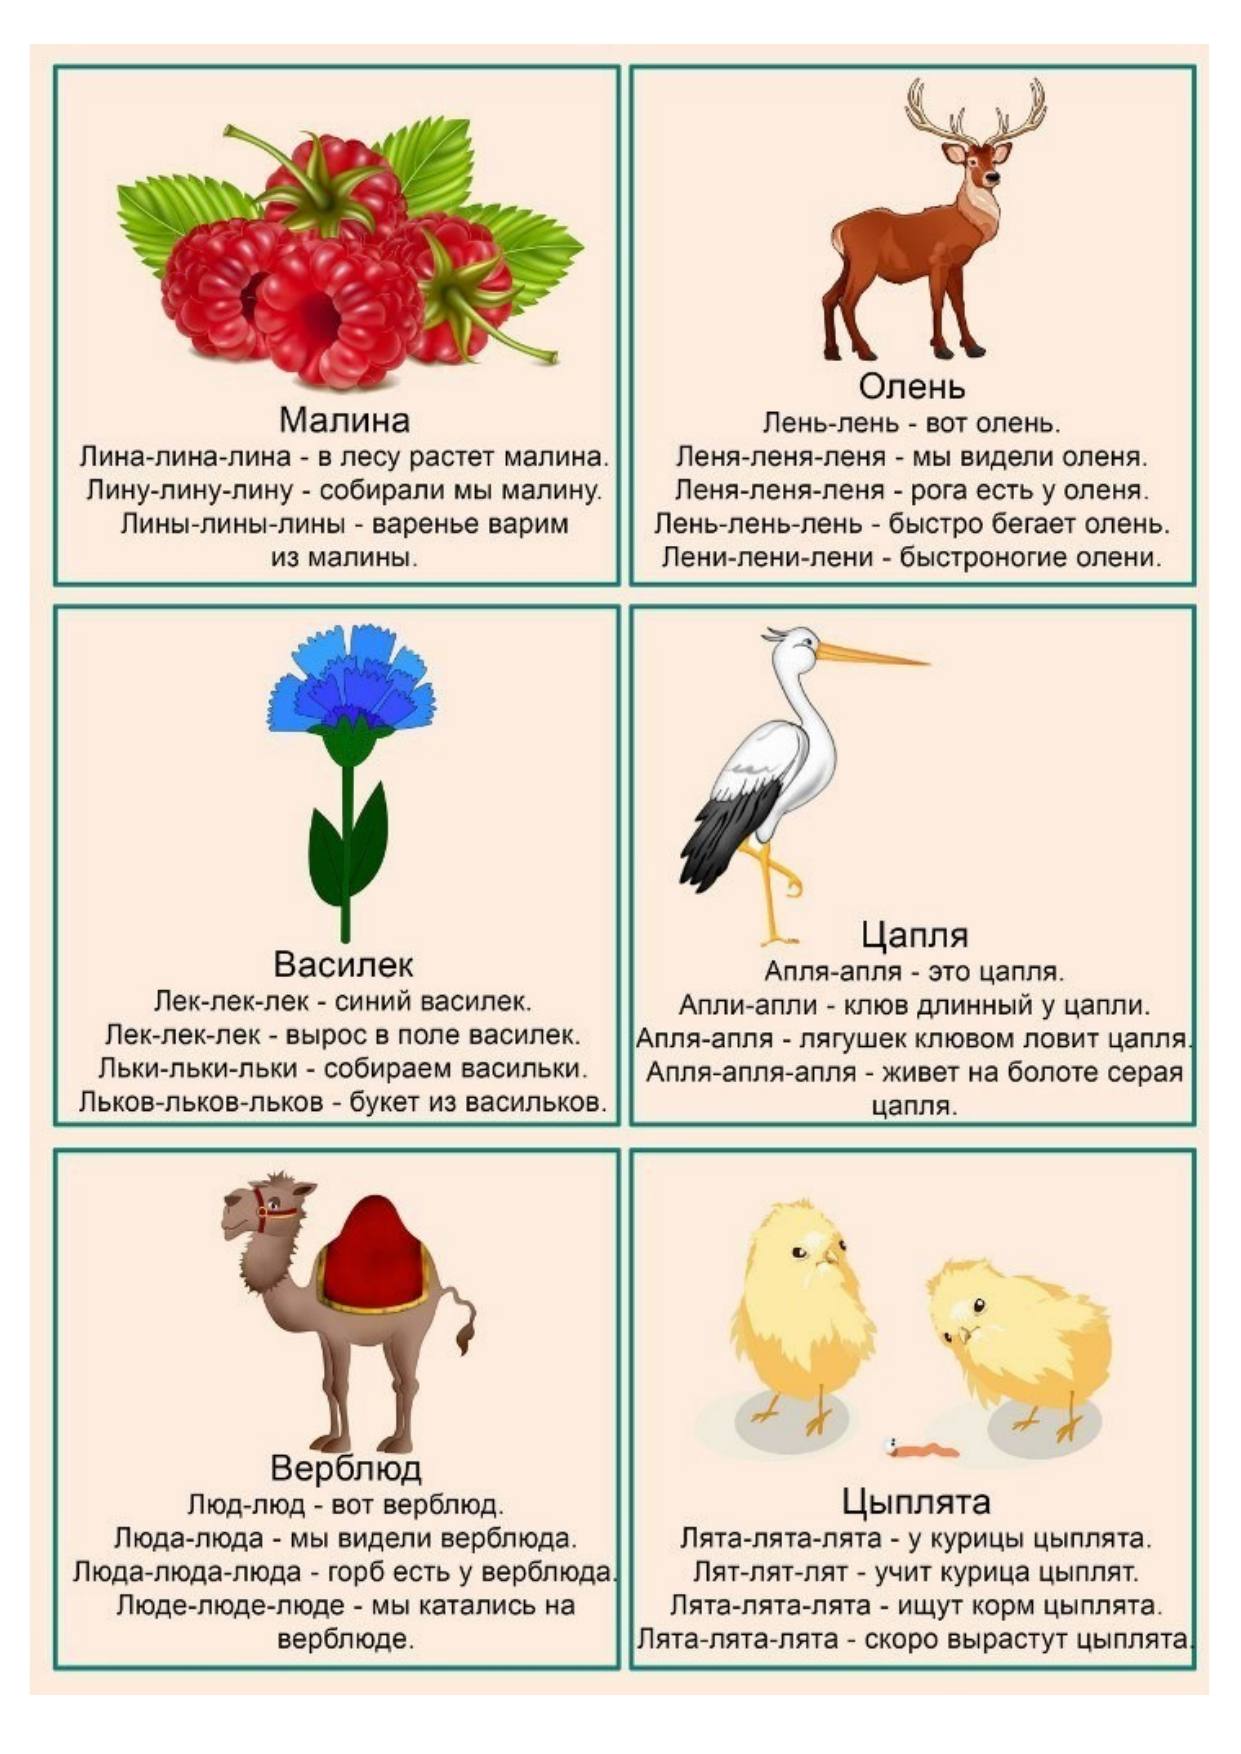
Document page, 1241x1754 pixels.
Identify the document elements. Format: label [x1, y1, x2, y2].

picture [29, 44, 1210, 1695]
